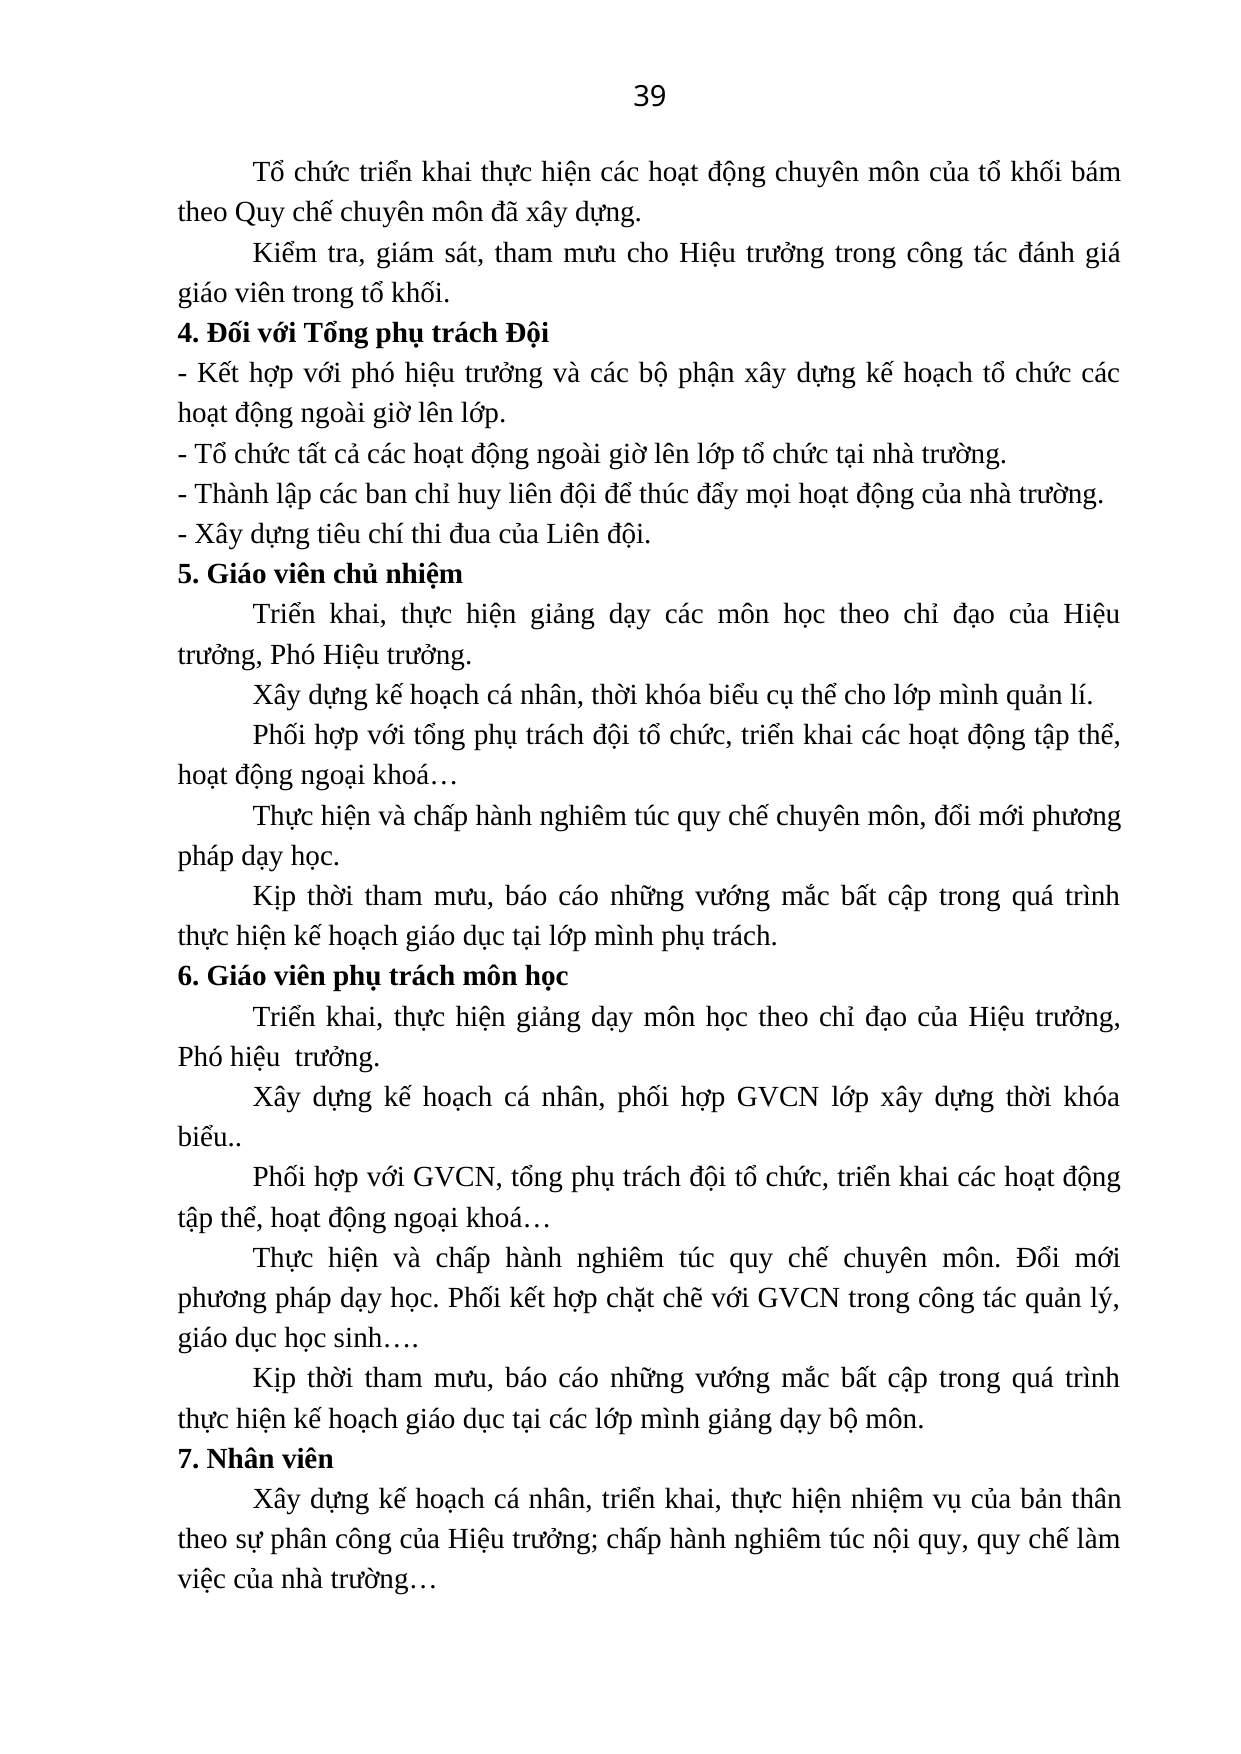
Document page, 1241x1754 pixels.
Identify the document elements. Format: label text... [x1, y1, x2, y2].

text - Kết hợp với phó hiệu trưởng và các bộ phận xây dựng kế hoạch tổ chức các hoạt động ngoài giờ lên lớp. [177, 355, 1122, 429]
text Kịp thời tham mưu, báo cáo những vướng mắc bất cập trong quá trình thực hiện kế hoạch giáo dục tại các lớp mình giảng dạy bộ môn. [177, 1361, 1122, 1434]
text Xây dựng kế hoạch cá nhân, phối hợp GVCN lớp xây dựng thời khóa biểu.. [177, 1079, 1122, 1153]
text 7. Nhân viên [177, 1441, 1122, 1474]
text Xây dựng kế hoạch cá nhân, triển khai, thực hiện nhiệm vụ của bản thân theo sự phân công của Hiệu trưởng; chấp hành nghiêm túc nội quy, quy chế làm việc của nhà trường… [177, 1481, 1122, 1595]
text Thực hiện và chấp hành nghiêm túc quy chế chuyên môn. Đổi mới phương pháp dạy học. Phối kết hợp chặt chẽ với GVCN trong công tác quản lý, giáo dục học sinh…. [177, 1240, 1122, 1354]
text Xây dựng kế hoạch cá nhân, thời khóa biểu cụ thể cho lớp mình quản lí. [177, 677, 1122, 711]
text Kịp thời tham mưu, báo cáo những vướng mắc bất cập trong quá trình thực hiện kế hoạch giáo dục tại lớp mình phụ trách. [177, 878, 1122, 952]
text Phối hợp với GVCN, tổng phụ trách đội tổ chức, triển khai các hoạt động tập thể, hoạt động ngoại khoá… [177, 1159, 1122, 1233]
text 6. Giáo viên phụ trách môn học [177, 958, 1122, 992]
text Phối hợp với tổng phụ trách đội tổ chức, triển khai các hoạt động tập thể, hoạt động ngoại khoá… [177, 717, 1122, 791]
text - Tổ chức tất cả các hoạt động ngoài giờ lên lớp tổ chức tại nhà trường. [177, 436, 1122, 469]
text Tổ chức triển khai thực hiện các hoạt động chuyên môn của tổ khối bám theo Quy chế chuyên môn đã xây dựng. [177, 154, 1122, 228]
text Triển khai, thực hiện giảng dạy các môn học theo chỉ đạo của Hiệu trưởng, Phó Hiệu trưởng. [177, 597, 1122, 670]
text - Xây dựng tiêu chí thi đua của Liên đội. [177, 516, 1122, 550]
text Triển khai, thực hiện giảng dạy môn học theo chỉ đạo của Hiệu trưởng, Phó hiệu trưởng. [177, 999, 1122, 1072]
text Thực hiện và chấp hành nghiêm túc quy chế chuyên môn, đổi mới phương pháp dạy học. [177, 798, 1122, 871]
text - Thành lập các ban chỉ huy liên đội để thúc đẩy mọi hoạt động của nhà trường. [177, 476, 1122, 509]
text 5. Giáo viên chủ nhiệm [177, 556, 1122, 590]
text 4. Đối với Tổng phụ trách Đội [177, 315, 1122, 349]
text Kiểm tra, giám sát, tham mưu cho Hiệu trưởng trong công tác đánh giá giáo viên trong tổ khối. [177, 235, 1122, 308]
